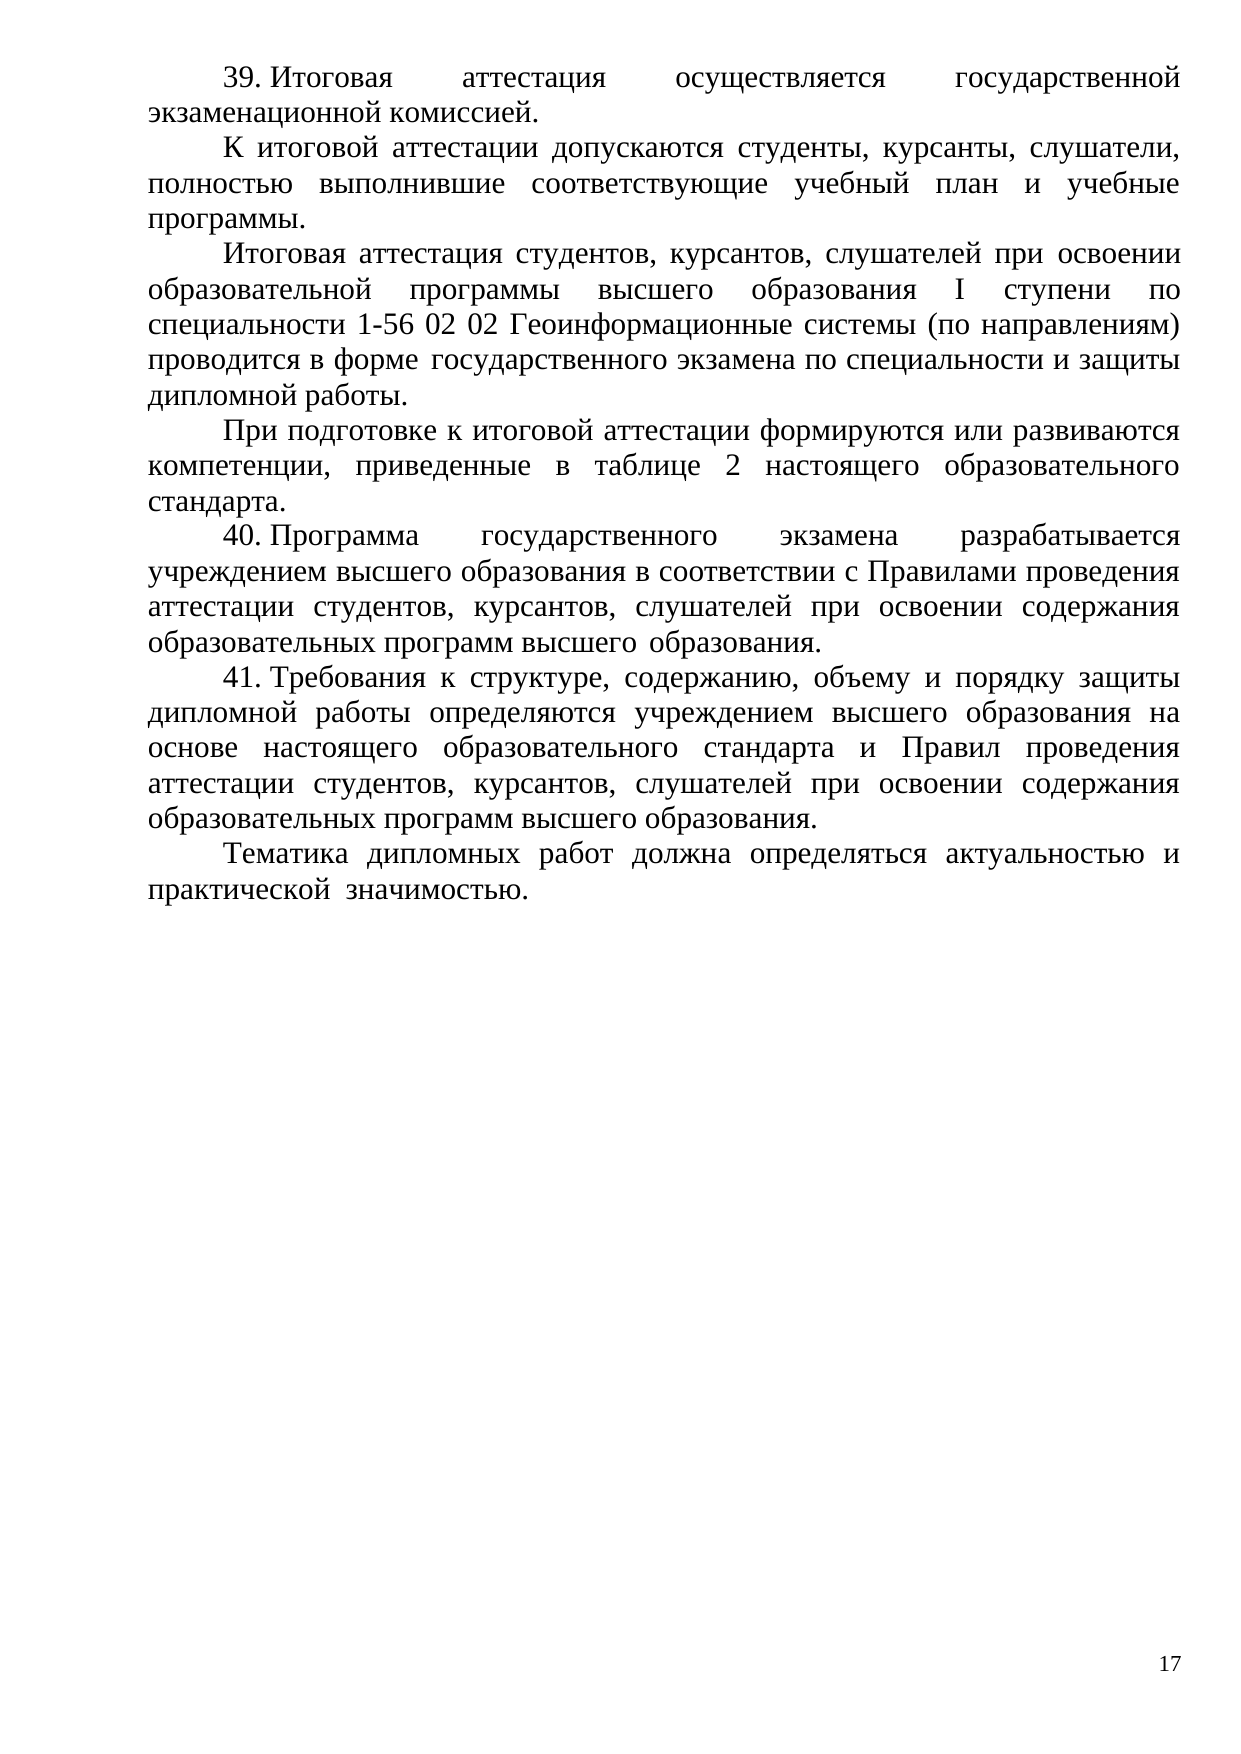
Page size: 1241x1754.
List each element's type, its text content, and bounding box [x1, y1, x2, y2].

text При подготовке к итоговой аттестации формируются или развиваются компетенции, приведенные в таблице 2 настоящего образовательного стандарта. [148, 412, 1181, 518]
text К итоговой аттестации допускаются студенты, курсанты, слушатели, полностью выполнившие соответствующие учебный план и учебные программы. [148, 129, 1181, 235]
text 41. Требования к структуре, содержанию, объему и порядку защиты дипломной работы определяются учреждением высшего образования на основе настоящего образовательного стандарта и Правил проведения аттестации студентов, курсантов, слушателей при освоении содержания образовательных программ высшего образования. [148, 659, 1181, 835]
text 40. Программа государственного экзамена разрабатывается учреждением высшего образования в соответствии с Правилами проведения аттестации студентов, курсантов, слушателей при освоении содержания образовательных программ высшего образования. [148, 518, 1181, 659]
text Итоговая аттестация студентов, курсантов, слушателей при освоении образовательной программы высшего образования I ступени по специальности 1-56 02 02 Геоинформационные системы (по направлениям) проводится в форме государственного экзамена по специальности и защиты дипломной работы. [148, 235, 1181, 412]
text 39. Итоговая аттестация осуществляется государственной экзаменационной комиссией. [148, 59, 1181, 129]
text Тематика дипломных работ должна определяться актуальностью и практической значимостью. [148, 835, 1181, 906]
